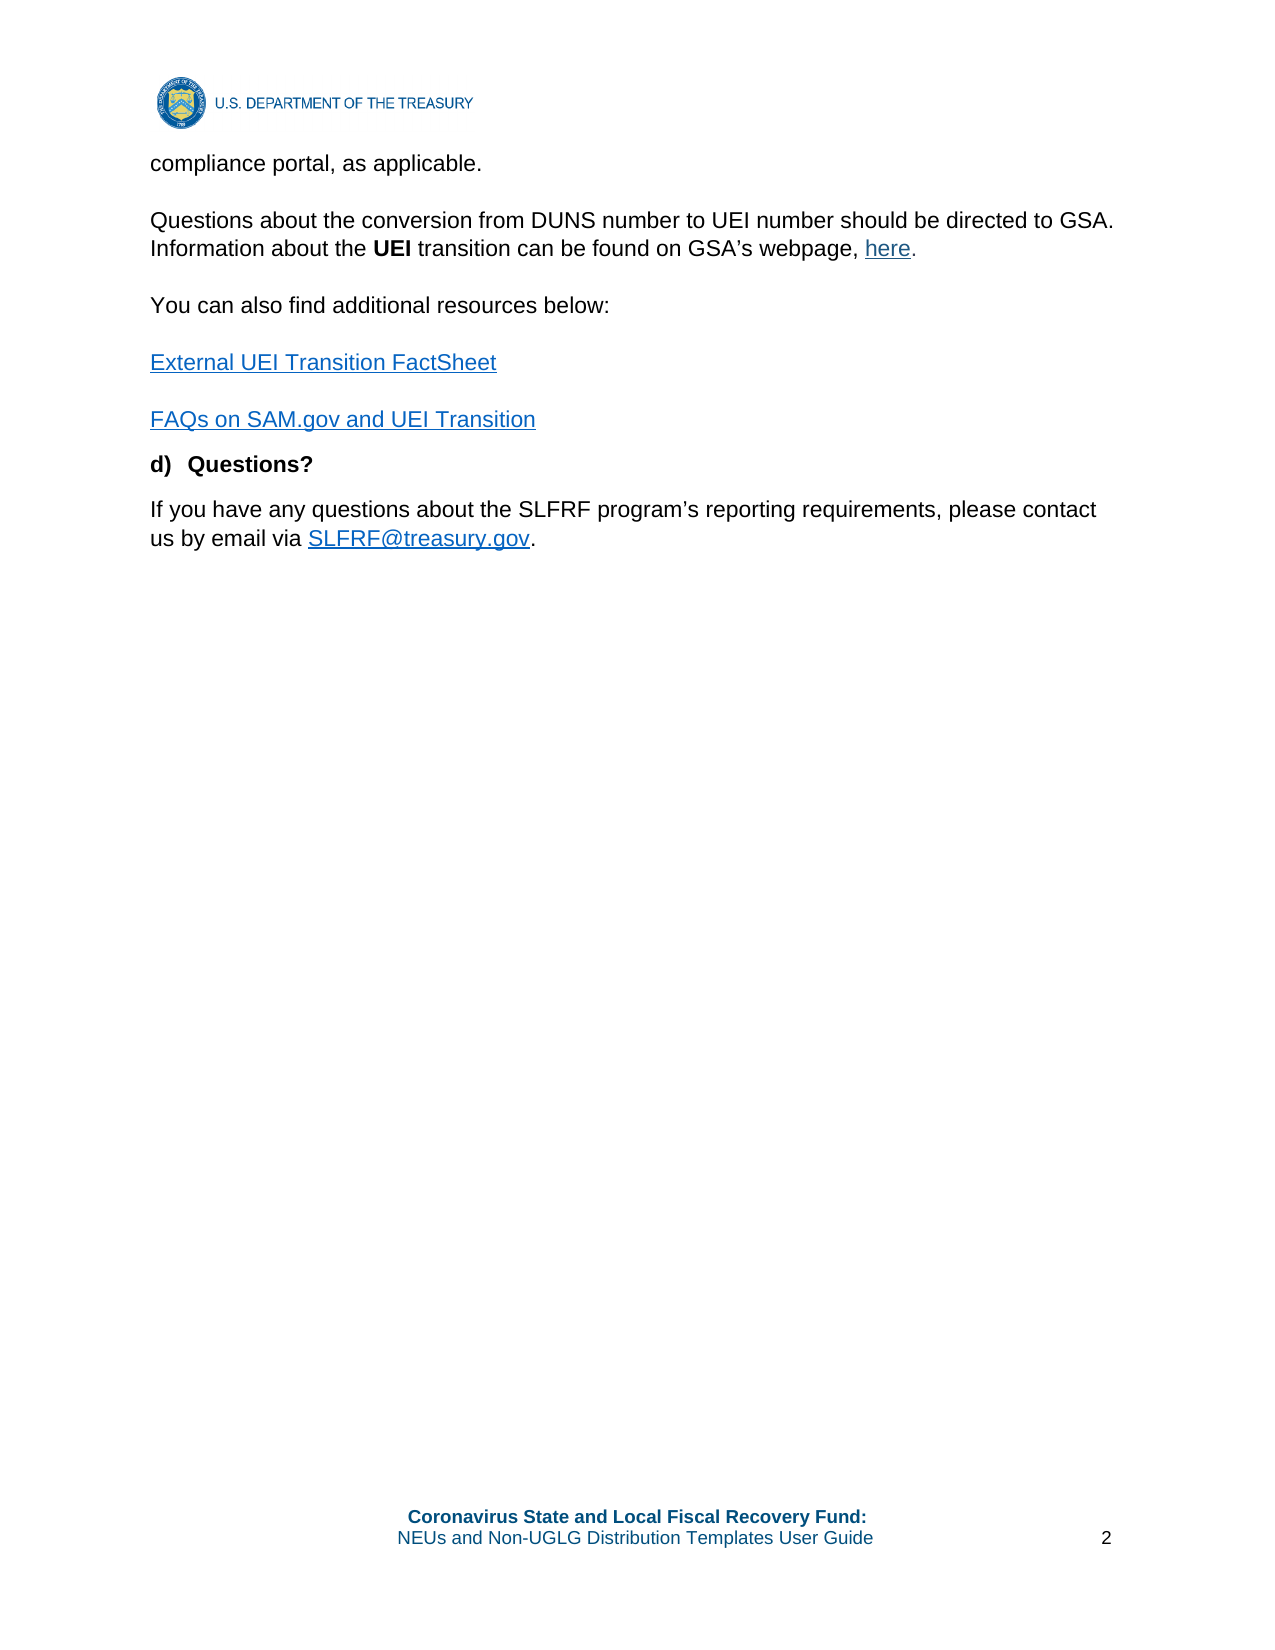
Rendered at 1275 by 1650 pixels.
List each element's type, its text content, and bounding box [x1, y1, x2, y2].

subtitle Questions? [150, 451, 1125, 477]
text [150, 150, 1125, 432]
picture [150, 75, 476, 132]
text If you have any questions about the SLFRF program’s reporting requirements, please contact us by email via SLFRF@treasury.gov. [150, 496, 1125, 551]
